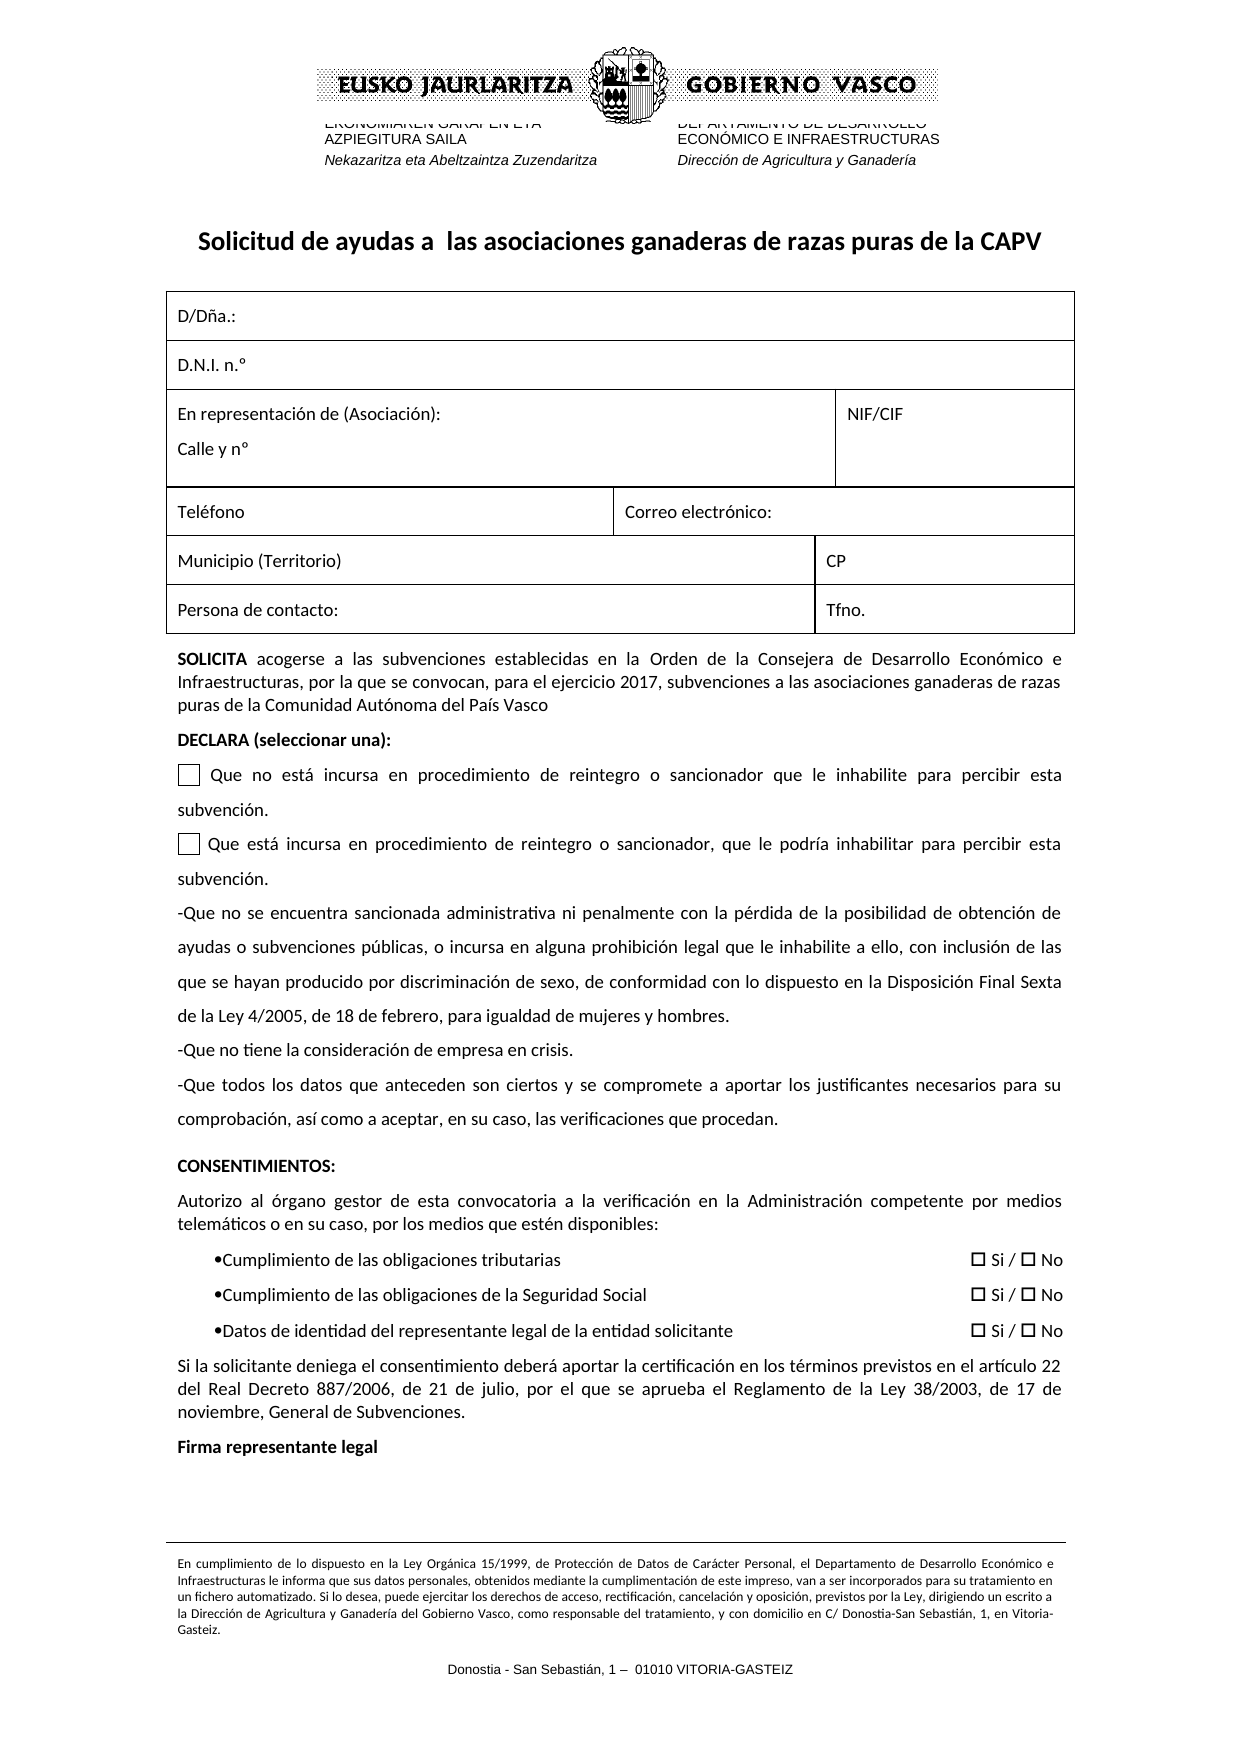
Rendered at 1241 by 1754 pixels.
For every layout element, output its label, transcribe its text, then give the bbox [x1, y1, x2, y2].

picture [317, 47, 938, 124]
table_header D/Dña.: [167, 292, 1074, 339]
table_cell NIF/CIF [836, 390, 1074, 437]
list Que no está incursa en procedimiento de reintegro o sancionador que le inhabilite para percibir esta subvención. [177, 763, 1063, 821]
table_cell D.N.I. n.º [167, 341, 1074, 388]
list Que no se encuentra sancionada administrativa ni penalmente con la pérdida de la posibilidad de obtención de ayudas o subvenciones públicas, o incursa en alguna prohibición legal que le inhabilite a ello, con inclusión de las que se hayan producido por discriminación de sexo, de conformidad con lo dispuesto en la Disposición Final Sexta de la Ley 4/2005, de 18 de febrero, para igualdad de mujeres y hombres. [177, 901, 1063, 1027]
text Firma representante legal [177, 1435, 1063, 1458]
text DECLARA (seleccionar una): [177, 728, 1063, 751]
table_cell Tfno. [816, 585, 1074, 633]
text CONSENTIMIENTOS: [177, 1154, 1063, 1177]
list Que todos los datos que anteceden son ciertos y se compromete a aportar los justificantes necesarios para su comprobación, así como a aceptar, en su caso, las verificaciones que procedan. [177, 1073, 1063, 1130]
list Datos de identidad del representante legal de la entidad solicitante Si / No [215, 1319, 1063, 1342]
table_cell Correo electrónico: [614, 488, 1074, 535]
list Que no tiene la consideración de empresa en crisis. [177, 1038, 1063, 1061]
list Que está incursa en procedimiento de reintegro o sancionador, que le podría inhabilitar para percibir esta subvención. [177, 832, 1063, 889]
list Cumplimiento de las obligaciones de la Seguridad Social Si / No [215, 1283, 1063, 1306]
text Autorizo al órgano gestor de esta convocatoria a la verificación en la Administración competente por medios telemáticos o en su caso, por los medios que estén disponibles: [177, 1189, 1063, 1235]
table_cell [836, 438, 1074, 486]
table_cell En representación de (Asociación): Calle y nº [167, 390, 835, 486]
text Solicitud de ayudas a las asociaciones ganaderas de razas puras de la CAPV [177, 224, 1063, 258]
text SOLICITA acogerse a las subvenciones establecidas en la Orden de la Consejera de Desarrollo Económico e Infraestructuras, por la que se convocan, para el ejercicio 2017, subvenciones a las asociaciones ganaderas de razas puras de la Comunidad Autónoma del País Vasco [177, 647, 1063, 716]
table_cell CP [816, 536, 1074, 584]
list Cumplimiento de las obligaciones tributarias Si / No [215, 1248, 1063, 1271]
table_cell Persona de contacto: [167, 585, 814, 633]
table_cell Municipio (Territorio) [167, 536, 814, 584]
table_cell Teléfono [167, 488, 613, 535]
table_header En cumplimiento de lo dispuesto en la Ley Orgánica 15/1999, de Protección de Datos de Carácter Personal, el Departamento de Desarrollo Económico e Infraestructuras le informa que sus datos personales, obtenidos mediante la cumplimentación de este impreso, van a ser incorporados para su tratamiento en un fichero automatizado. Si lo desea, puede ejercitar los derechos de acceso, rectificación, cancelación y oposición, previstos por la Ley, dirigiendo un escrito a la Dirección de Agricultura y Ganadería del Gobierno Vasco, como responsable del tratamiento, y con domicilio en C/ Donostia-San Sebastián, 1, en Vitoria-Gasteiz. [166, 1543, 1066, 1651]
text Si la solicitante deniega el consentimiento deberá aportar la certificación en los términos previstos en el artículo 22 del Real Decreto 887/2006, de 21 de julio, por el que se aprueba el Reglamento de la Ley 38/2003, de 17 de noviembre, General de Subvenciones. [177, 1354, 1063, 1423]
